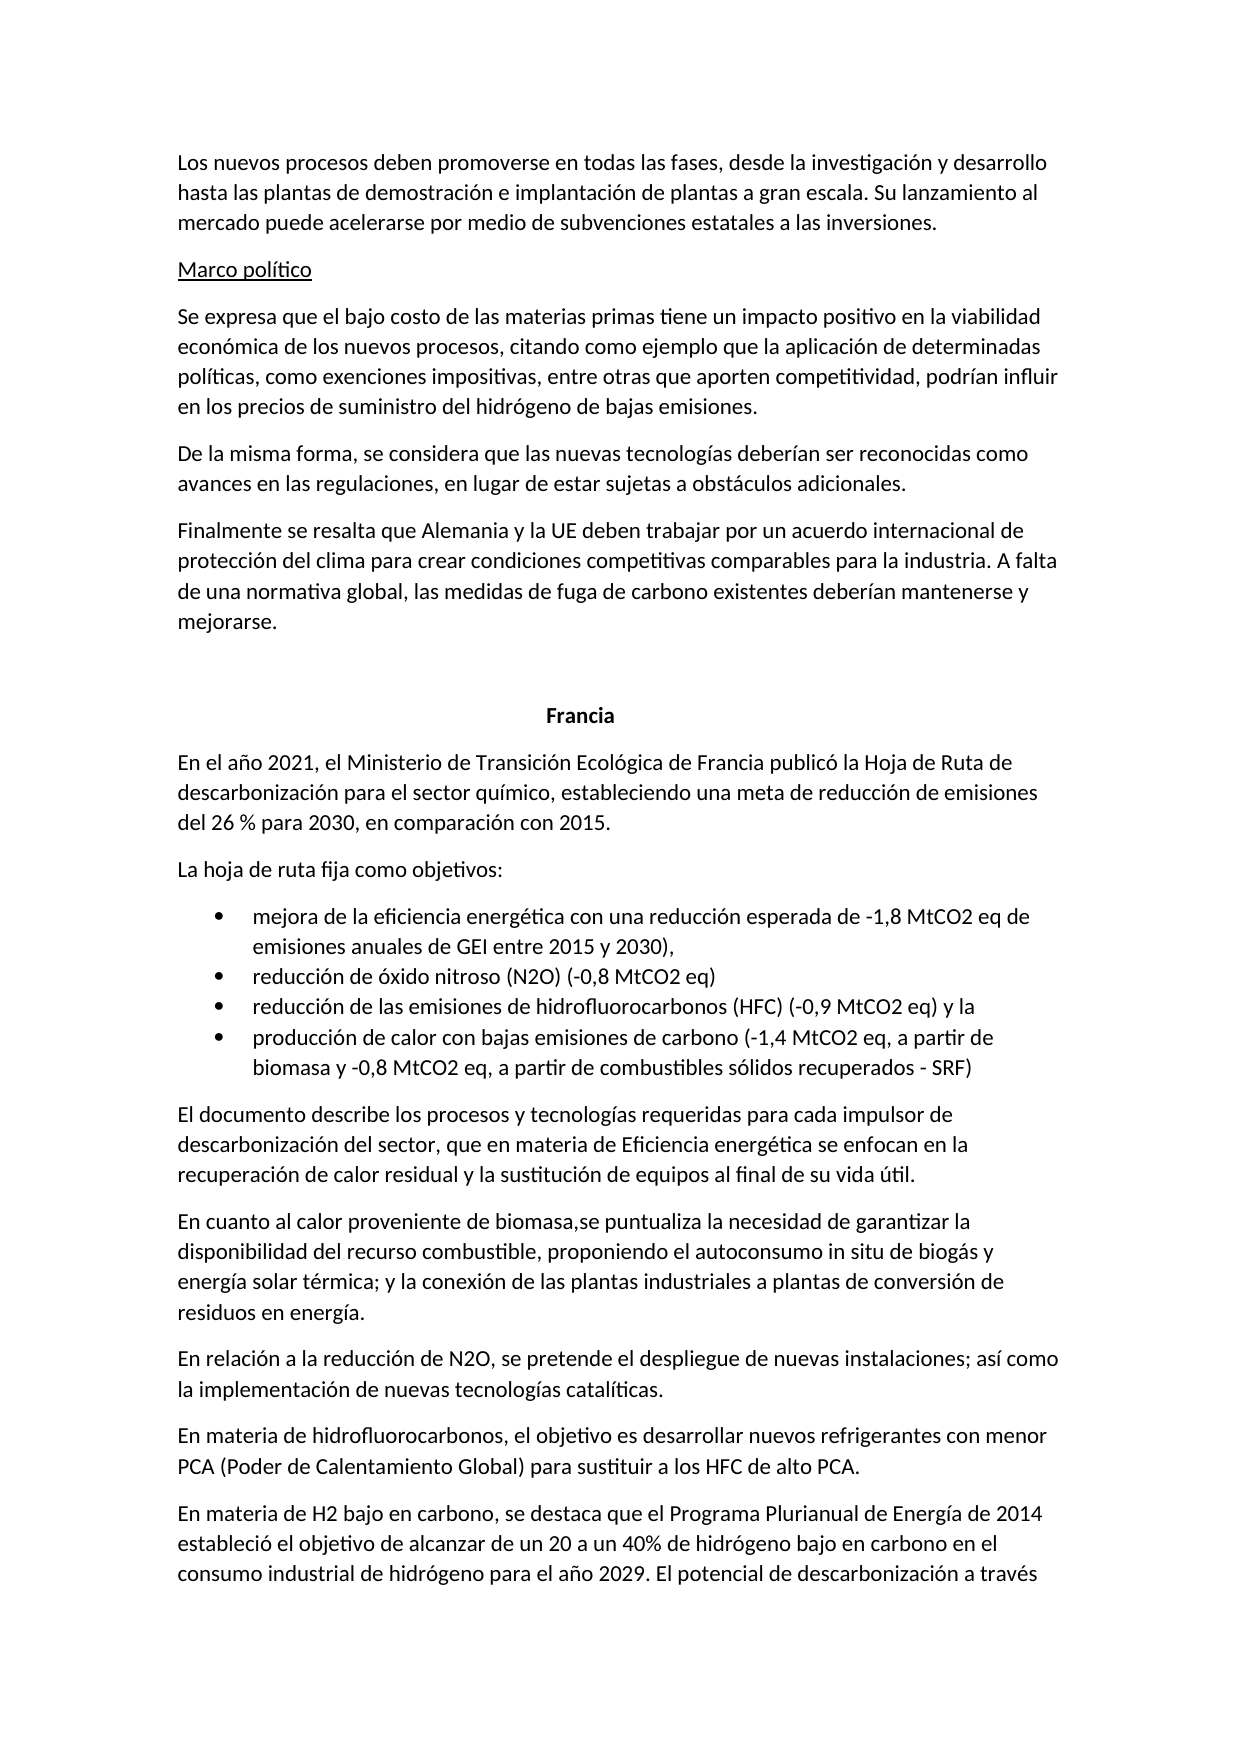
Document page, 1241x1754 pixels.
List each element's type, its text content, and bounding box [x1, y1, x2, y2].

text Los nuevos procesos deben promoverse en todas las fases, desde la investigación y desarrollo hasta las plantas de demostración e implantación de plantas a gran escala. Su lanzamiento al mercado puede acelerarse por medio de subvenciones estatales a las inversiones. [177, 148, 1063, 236]
list reducción de óxido nitroso (N2O) (-0,8 MtCO2 eq) [215, 962, 1063, 990]
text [177, 1499, 1063, 1587]
list reducción de las emisiones de hidrofluorocarbonos (HFC) (-0,9 MtCO2 eq) y la [215, 992, 1063, 1020]
text En relación a la reducción de N2O, se pretende el despliegue de nuevas instalaciones; así como la implementación de nuevas tecnologías catalíticas. [177, 1344, 1063, 1403]
text Marco político [177, 255, 1063, 283]
text En el año 2021, el Ministerio de Transición Ecológica de Francia publicó la Hoja de Ruta de descarbonización para el sector químico, estableciendo una meta de reducción de emisiones del 26 % para 2030, en comparación con 2015. [177, 748, 1063, 836]
text Se expresa que el bajo costo de las materias primas tiene un impacto positivo en la viabilidad económica de los nuevos procesos, citando como ejemplo que la aplicación de determinadas políticas, como exenciones impositivas, entre otras que aporten competitividad, podrían influir en los precios de suministro del hidrógeno de bajas emisiones. [177, 302, 1063, 420]
text El documento describe los procesos y tecnologías requeridas para cada impulsor de descarbonización del sector, que en materia de Eficiencia energética se enfocan en la recuperación de calor residual y la sustitución de equipos al final de su vida útil. [177, 1100, 1063, 1188]
list mejora de la eficiencia energética con una reducción esperada de -1,8 MtCO2 eq de emisiones anuales de GEI entre 2015 y 2030), [215, 902, 1063, 960]
text En cuanto al calor proveniente de biomasa,se puntualiza la necesidad de garantizar la disponibilidad del recurso combustible, proponiendo el autoconsumo in situ de biogás y energía solar térmica; y la conexión de las plantas industriales a plantas de conversión de residuos en energía. [177, 1207, 1063, 1326]
text En materia de hidrofluorocarbonos, el objetivo es desarrollar nuevos refrigerantes con menor PCA (Poder de Calentamiento Global) para sustituir a los HFC de alto PCA. [177, 1422, 1063, 1480]
list producción de calor con bajas emisiones de carbono (-1,4 MtCO2 eq, a partir de biomasa y -0,8 MtCO2 eq, a partir de combustibles sólidos recuperados - SRF) [215, 1023, 1063, 1081]
text De la misma forma, se considera que las nuevas tecnologías deberían ser reconocidas como avances en las regulaciones, en lugar de estar sujetas a obstáculos adicionales. [177, 439, 1063, 497]
text Francia [546, 701, 1063, 729]
text La hoja de ruta fija como objetivos: [177, 855, 1063, 883]
text Finalmente se resalta que Alemania y la UE deben trabajar por un acuerdo internacional de protección del clima para crear condiciones competitivas comparables para la industria. A falta de una normativa global, las medidas de fuga de carbono existentes deberían mantenerse y mejorarse. [177, 516, 1063, 635]
